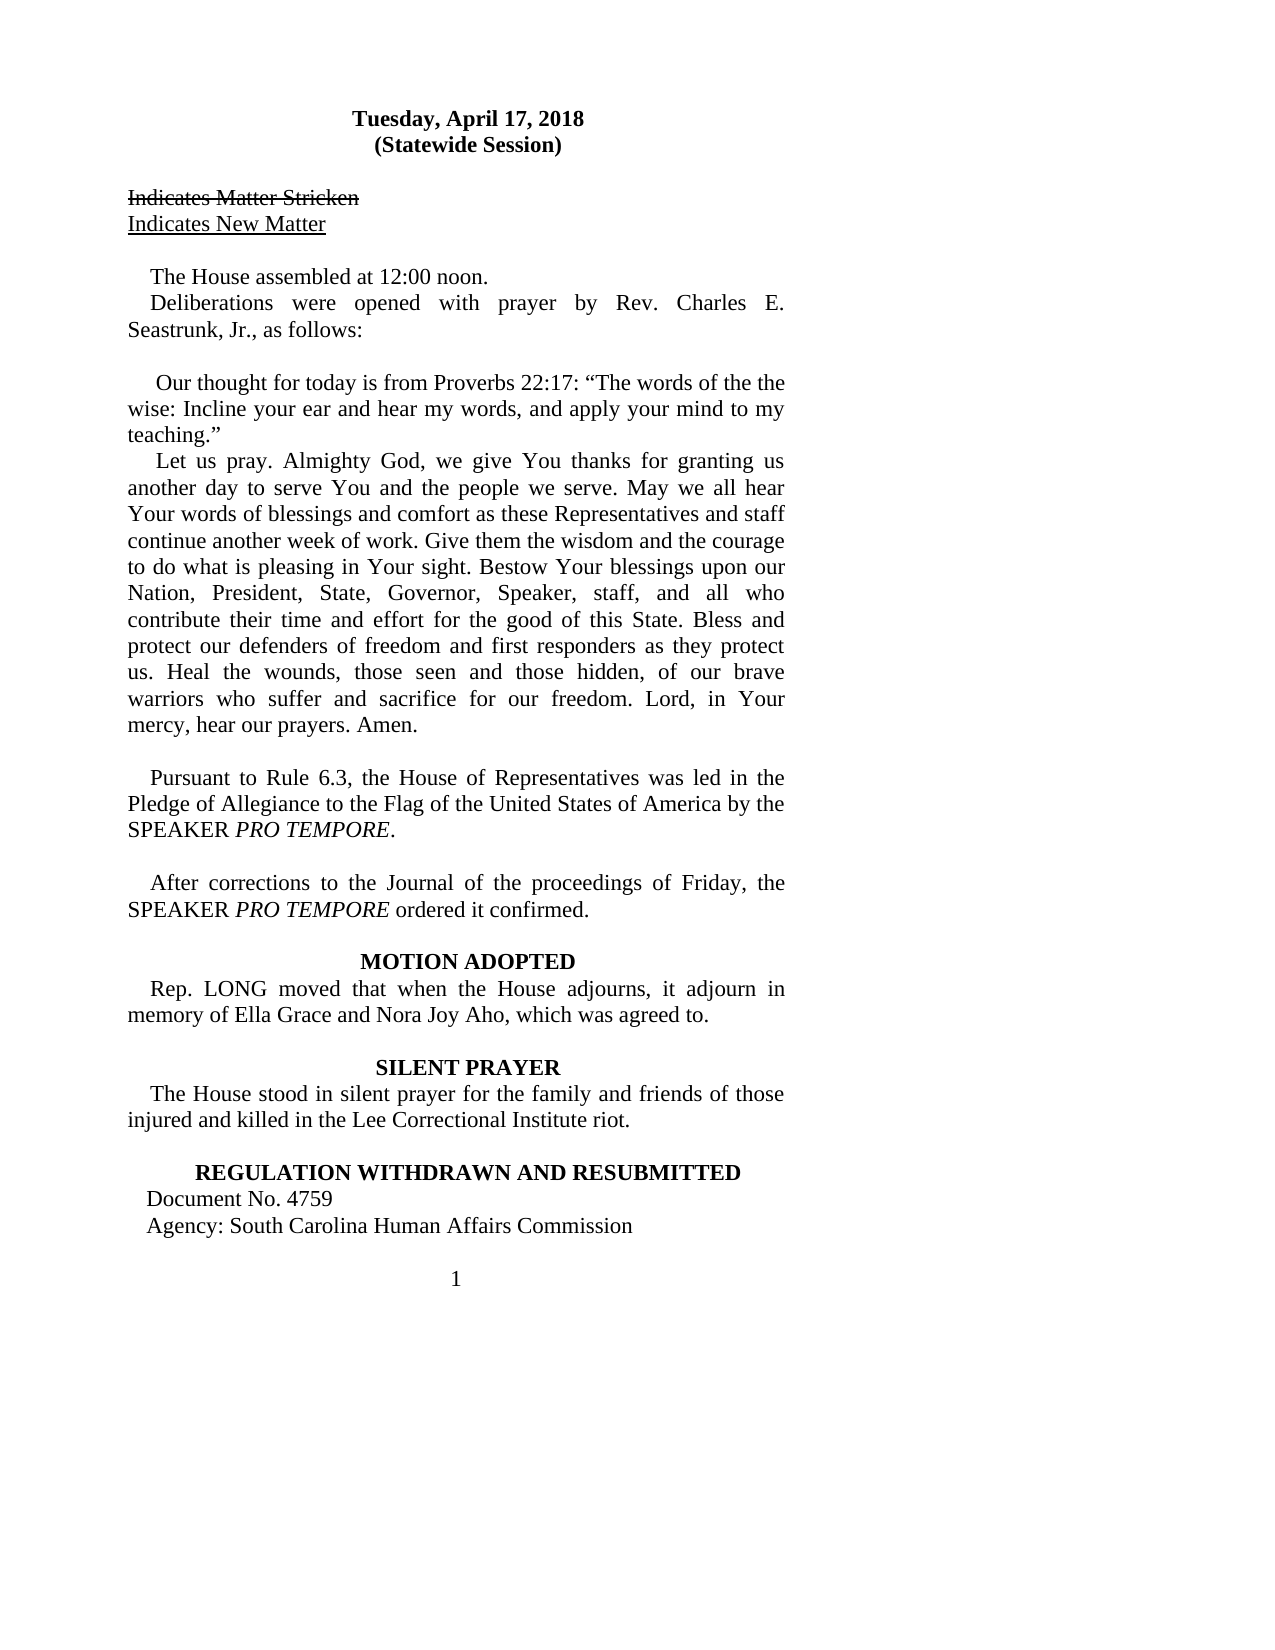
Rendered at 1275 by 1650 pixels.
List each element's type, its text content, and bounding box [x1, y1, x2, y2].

text The House assembled at 12:00 noon. [127, 263, 786, 289]
text Agency: South Carolina Human Affairs Commission [146, 1212, 786, 1238]
text Deliberations were opened with prayer by Rev. Charles E. Seastrunk, Jr., as follows: [127, 289, 786, 342]
text After corrections to the Journal of the proceedings of Friday, the SPEAKER PRO TEMPORE ordered it confirmed. [127, 869, 786, 922]
text Let us pray. Almighty God, we give You thanks for granting us another day to serve You and the people we serve. May we all hear Your words of blessings and comfort as these Representatives and staff continue another week of work. Give them the wisdom and the courage to do what is pleasing in Your sight. Bestow Your blessings upon our Nation, President, State, Governor, Speaker, staff, and all who contribute their time and effort for the good of this State. Bless and protect our defenders of freedom and first responders as they protect us. Heal the wounds, those seen and those hidden, of our brave warriors who suffer and sacrifice for our freedom. Lord, in Your mercy, hear our prayers. Amen. [127, 448, 786, 737]
text The House stood in silent prayer for the family and friends of those injured and killed in the Lee Correctional Institute riot. [127, 1080, 786, 1133]
text Indicates New Matter [127, 210, 786, 237]
text Document No. 4759 [146, 1186, 786, 1212]
text Pursuant to Rule 6.3, the House of Representatives was led in the Pledge of Allegiance to the Flag of the United States of America by the SPEAKER PRO TEMPORE. [127, 764, 786, 843]
text Rep. LONG moved that when the House adjourns, it adjourn in memory of Ella Grace and Nora Joy Aho, which was agreed to. [127, 975, 786, 1027]
text SILENT PRAYER [127, 1054, 786, 1080]
text MOTION ADOPTED [127, 948, 786, 975]
text Indicates Matter Stricken [127, 184, 786, 210]
text REGULATION WITHDRAWN AND RESUBMITTED [127, 1159, 786, 1186]
text Our thought for today is from Proverbs 22:17: “The words of the the wise: Incline your ear and hear my words, and apply your mind to my teaching.” [127, 368, 786, 448]
